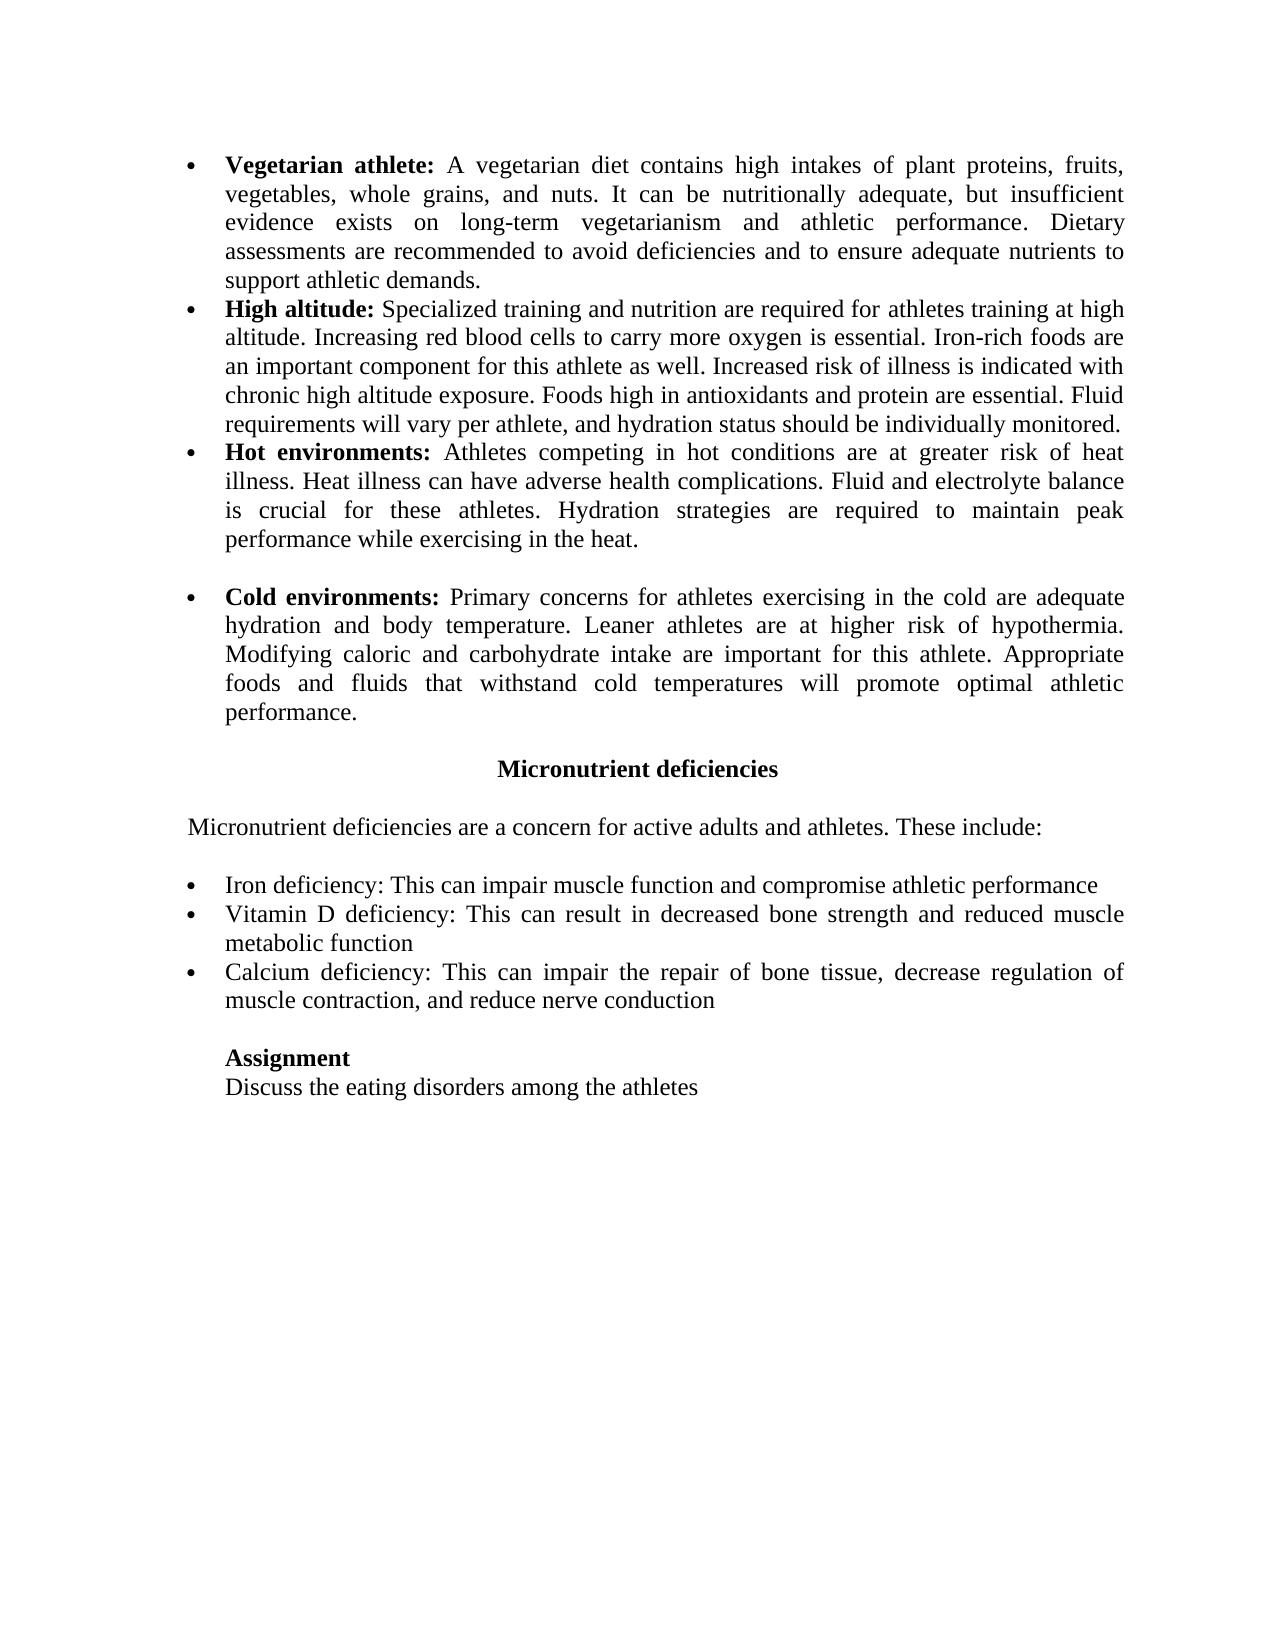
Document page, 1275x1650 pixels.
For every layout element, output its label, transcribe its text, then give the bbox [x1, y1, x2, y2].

text Micronutrient deficiencies are a concern for active adults and athletes. These include: [150, 812, 1125, 841]
list Cold environments: Primary concerns for athletes exercising in the cold are adequate hydration and body temperature. Leaner athletes are at higher risk of hypothermia. Modifying caloric and carbohydrate intake are important for this athlete. Appropriate foods and fluids that withstand cold temperatures will promote optimal athletic performance. [187, 582, 1125, 725]
list Vitamin D deficiency: This can result in decreased bone strength and reduced muscle metabolic function [187, 899, 1125, 957]
list Vegetarian athlete: A vegetarian diet contains high intakes of plant proteins, fruits, vegetables, whole grains, and nuts. It can be nutritionally adequate, but insufficient evidence exists on long-term vegetarianism and athletic performance. Dietary assessments are recommended to avoid deficiencies and to ensure adequate nutrients to support athletic demands. [187, 150, 1125, 294]
list High altitude: Specialized training and nutrition are required for athletes training at high altitude. Increasing red blood cells to carry more oxygen is essential. Iron-rich foods are an important component for this athlete as well. Increased risk of illness is indicated with chronic high altitude exposure. Foods high in antioxidants and protein are essential. Fluid requirements will vary per athlete, and hydration status should be individually monitored. [187, 294, 1125, 437]
text Micronutrient deficiencies [150, 754, 1125, 783]
list Hot environments: Athletes competing in hot conditions are at greater risk of heat illness. Heat illness can have adverse health complications. Fluid and electrolyte balance is crucial for these athletes. Hydration strategies are required to maintain peak performance while exercising in the heat. [187, 437, 1125, 552]
list Discuss the eating disorders among the athletes [225, 1072, 1125, 1101]
list Assignment [225, 1043, 1125, 1072]
list Calcium deficiency: This can impair the repair of bone tissue, decrease regulation of muscle contraction, and reduce nerve conduction [187, 957, 1125, 1014]
list Iron deficiency: This can impair muscle function and compromise athletic performance [187, 870, 1125, 899]
